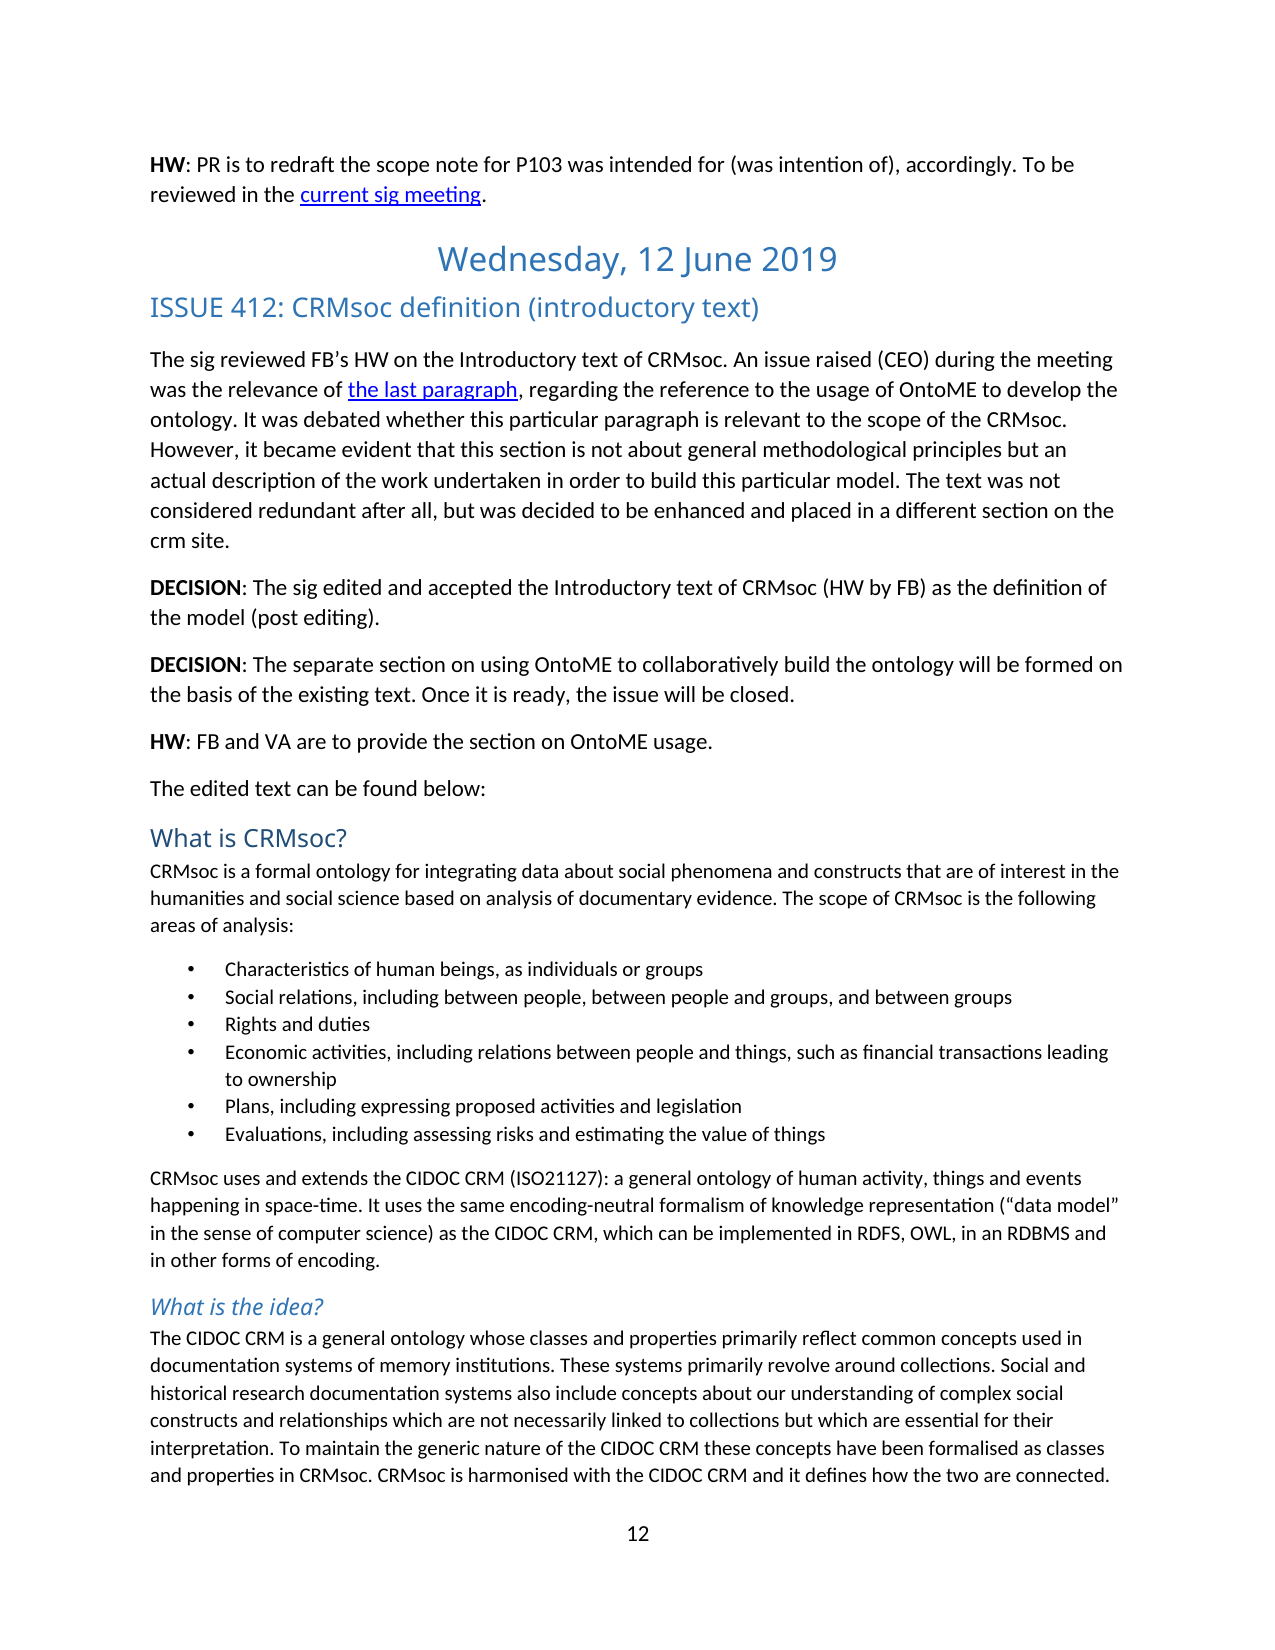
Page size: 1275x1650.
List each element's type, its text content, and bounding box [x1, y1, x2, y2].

text The CIDOC CRM is a general ontology whose classes and properties primarily reflect common concepts used in documentation systems of memory institutions. These systems primarily revolve around collections. Social and historical research documentation systems also include concepts about our understanding of complex social constructs and relationships which are not necessarily linked to collections but which are essential for their interpretation. To maintain the generic nature of the CIDOC CRM these concepts have been formalised as classes and properties in CRMsoc. CRMsoc is harmonised with the CIDOC CRM and it defines how the two are connected. [150, 1325, 1125, 1487]
subtitle ISSUE 412: CRMsoc definition (introductory text) [150, 288, 1125, 325]
list Rights and duties [187, 1011, 1125, 1037]
subtitle Wednesday, 12 June 2019 [150, 235, 1125, 281]
subtitle What is CRMsoc? [150, 821, 1125, 855]
text CRMsoc uses and extends the CIDOC CRM (ISO21127): a general ontology of human activity, things and events happening in space-time. It uses the same encoding-neutral formalism of knowledge representation (“data model” in the sense of computer science) as the CIDOC CRM, which can be implemented in RDFS, OWL, in an RDBMS and in other forms of encoding. [150, 1165, 1125, 1273]
list Characteristics of human beings, as individuals or groups [187, 957, 1125, 982]
list Social relations, including between people, between people and groups, and between groups [187, 984, 1125, 1009]
list Economic activities, including relations between people and things, such as financial transactions leading to ownership [187, 1039, 1125, 1092]
text The sig reviewed FB’s HW on the Introductory text of CRMsoc. An issue raised (CEO) during the meeting was the relevance of the last paragraph, regarding the reference to the usage of OntoME to develop the ontology. It was debated whether this particular paragraph is relevant to the scope of the CRMsoc. However, it became evident that this section is not about general methodological principles but an actual description of the work undertaken in order to build this particular model. The text was not considered redundant after all, but was decided to be enhanced and placed in a different section on the crm site. [150, 345, 1125, 554]
list Plans, including expressing proposed activities and legislation [187, 1094, 1125, 1119]
text HW: FB and VA are to provide the section on OntoME usage. [150, 727, 1125, 755]
text DECISION: The sig edited and accepted the Introductory text of CRMsoc (HW by FB) as the definition of the model (post editing). [150, 573, 1125, 631]
text The edited text can be found below: [150, 774, 1125, 802]
subtitle What is the idea? [150, 1291, 1125, 1323]
text HW: PR is to redraft the scope note for P103 was intended for (was intention of), accordingly. To be reviewed in the current sig meeting. [150, 150, 1125, 208]
text DECISION: The separate section on using OntoME to collaboratively build the ontology will be formed on the basis of the existing text. Once it is ready, the issue will be closed. [150, 650, 1125, 708]
list Evaluations, including assessing risks and estimating the value of things [187, 1121, 1125, 1146]
text CRMsoc is a formal ontology for integrating data about social phenomena and constructs that are of interest in the humanities and social science based on analysis of documentary evidence. The scope of CRMsoc is the following areas of analysis: [150, 858, 1125, 938]
